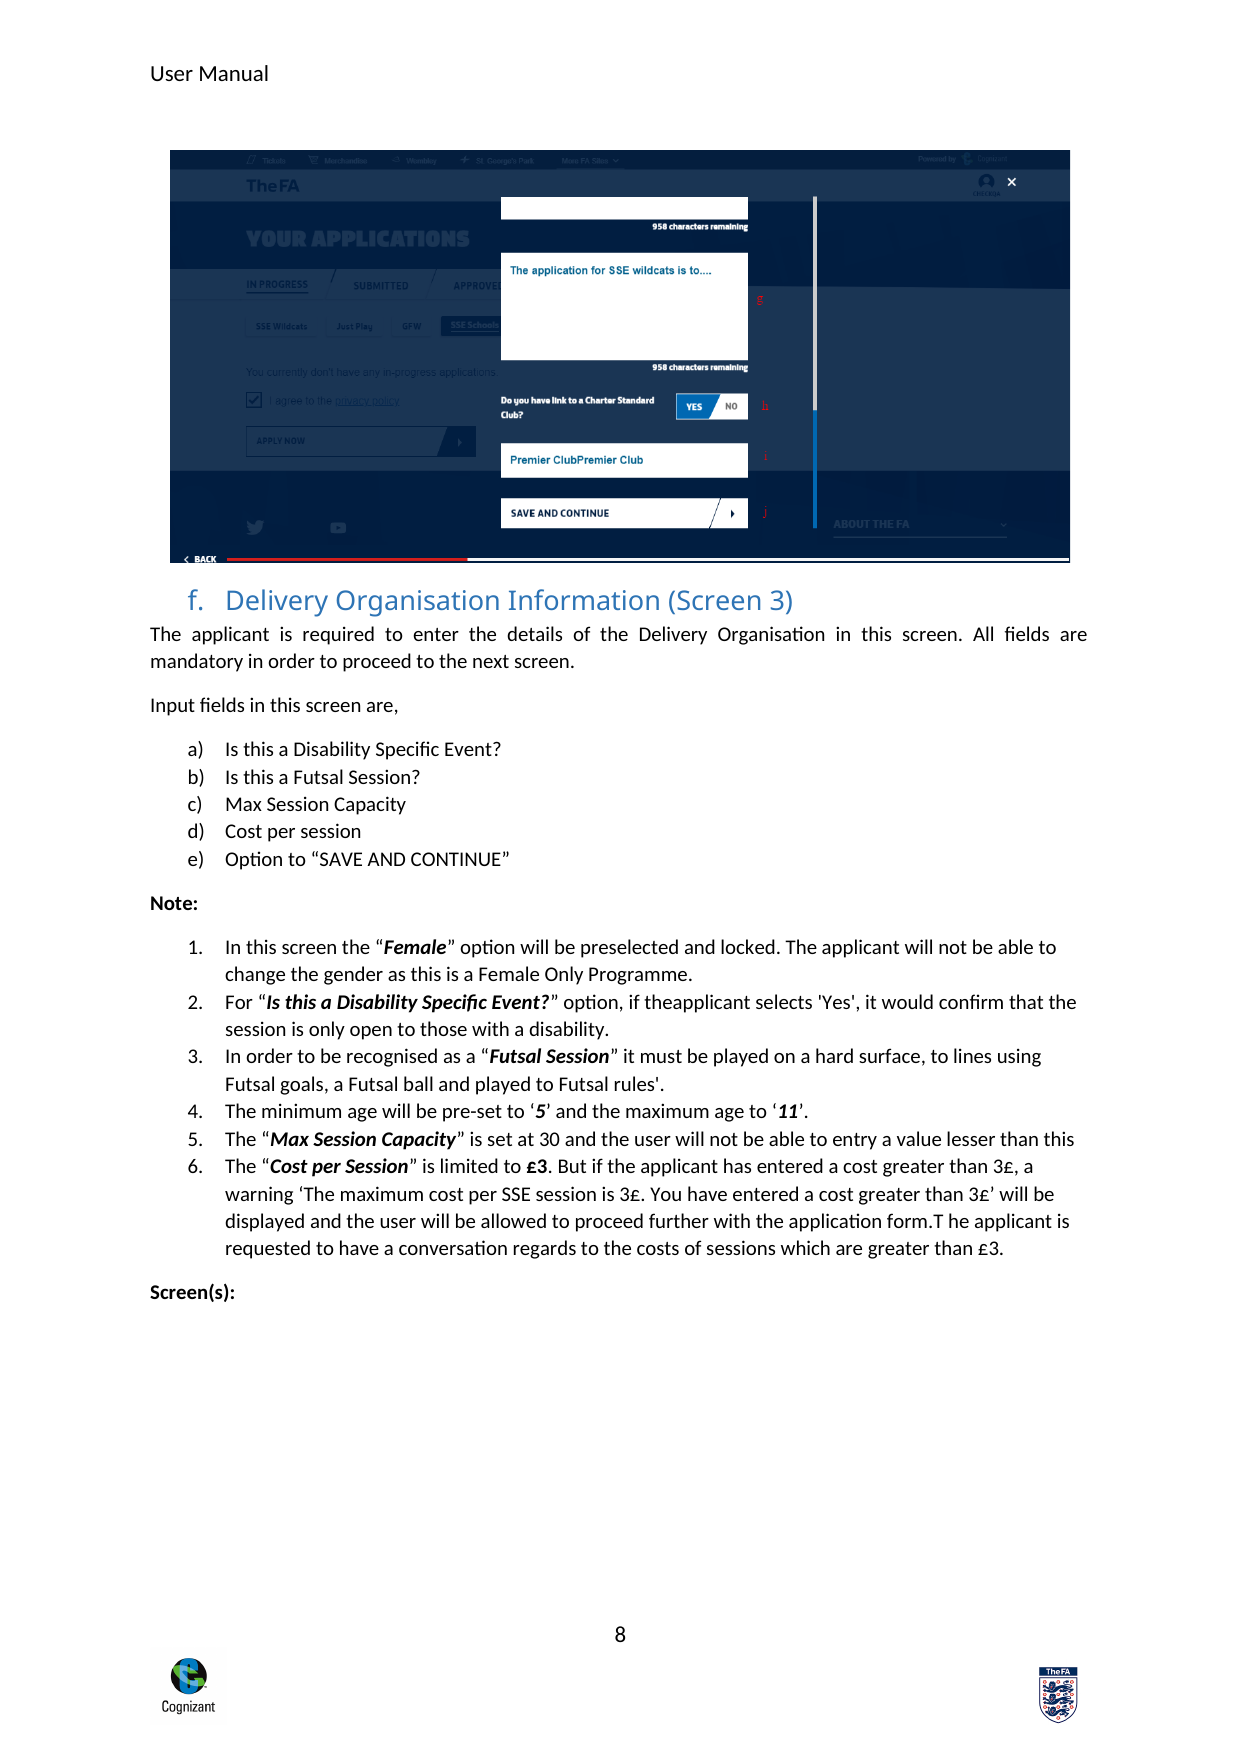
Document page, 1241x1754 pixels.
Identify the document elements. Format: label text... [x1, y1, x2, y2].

text Input fields in this screen are, [150, 692, 1090, 718]
list The “Cost per Session” is limited to £3. But if the applicant has entered a cost greater than 3£, a warning ‘The maximum cost per SSE session is 3£. You have entered a cost greater than 3£’ will be displayed and the user will be allowed to proceed further with the application form.T he applicant is requested to have a conversation regards to the costs of sessions which are greater than £3. [187, 1153, 1090, 1261]
list Option to “SAVE AND CONTINUE” [187, 846, 1090, 871]
list Cost per session [187, 819, 1090, 844]
picture [150, 1647, 227, 1725]
subtitle Delivery Organisation Information (Screen 3) [187, 581, 1090, 618]
text Screen(s): [150, 1279, 1090, 1305]
list In order to be recognised as a “Futsal Session” it must be played on a hard surface, to lines using Futsal goals, a Futsal ball and played to Futsal rules'. [187, 1044, 1090, 1097]
text Note: [150, 890, 1090, 916]
list For “Is this a Disability Specific Event?” option, if theapplicant selects 'Yes', it would confirm that the session is only open to those with a disability. [187, 989, 1090, 1042]
list In this screen the “Female” option will be preselected and locked. The applicant will not be able to change the gender as this is a Female Only Programme. [187, 934, 1090, 987]
list The minimum age will be pre-set to ‘5’ and the maximum age to ‘11’. [187, 1098, 1090, 1124]
picture [170, 150, 1071, 563]
list Is this a Futsal Session? [187, 764, 1090, 789]
text The applicant is required to enter the details of the Delivery Organisation in this screen. All fields are mandatory in order to proceed to the next screen. [150, 621, 1090, 674]
list Is this a Disability Specific Event? [187, 736, 1090, 762]
list The “Max Session Capacity” is set at 30 and the user will not be able to entry a value lesser than this [187, 1126, 1090, 1151]
picture [1033, 1659, 1081, 1725]
list Max Session Capacity [187, 791, 1090, 817]
